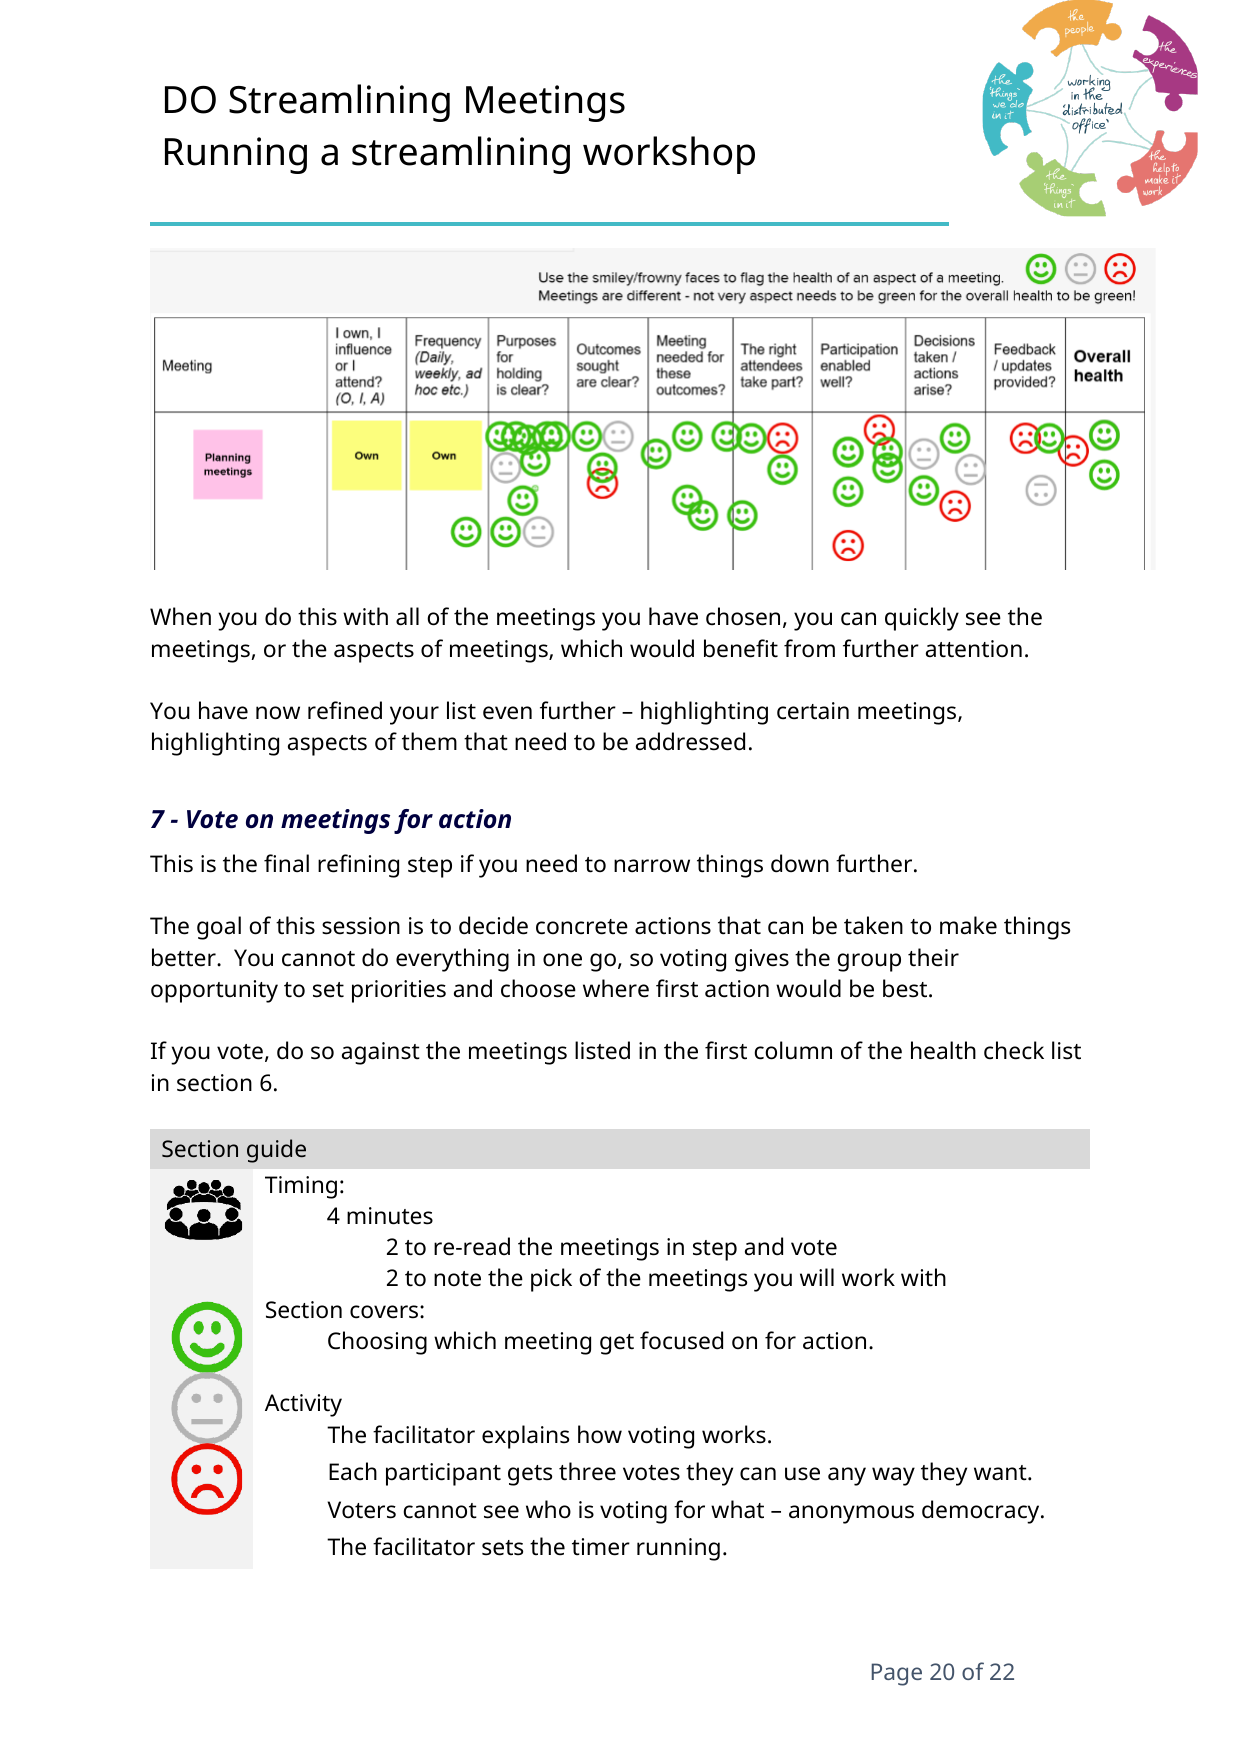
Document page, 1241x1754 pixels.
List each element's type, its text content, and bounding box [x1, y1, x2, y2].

text When you do this with all of the meetings you have chosen, you can quickly see the meetings, or the aspects of meetings, which would benefit from further attention. [150, 601, 1090, 664]
picture [982, 0, 1198, 216]
picture [171, 1301, 243, 1515]
text You have now refined your list even further – highlighting certain meetings, highlighting aspects of them that need to be addressed. [150, 695, 1090, 757]
subtitle 7 - Vote on meetings for action [150, 801, 1090, 835]
text The goal of this session is to decide concrete actions that can be taken to make things better. You cannot do everything in one go, so voting gives the group their opportunity to set priorities and choose where first action would be best. [150, 910, 1090, 1004]
text If you vote, do so against the meetings listed in the first column of the health check list in section 6. [150, 1035, 1090, 1098]
text This is the final refining step if you need to narrow things down further. [150, 848, 1090, 879]
picture [150, 248, 1156, 570]
picture [164, 1180, 243, 1240]
table_header Section guide [150, 1129, 1090, 1169]
table_cell [150, 1169, 253, 1569]
